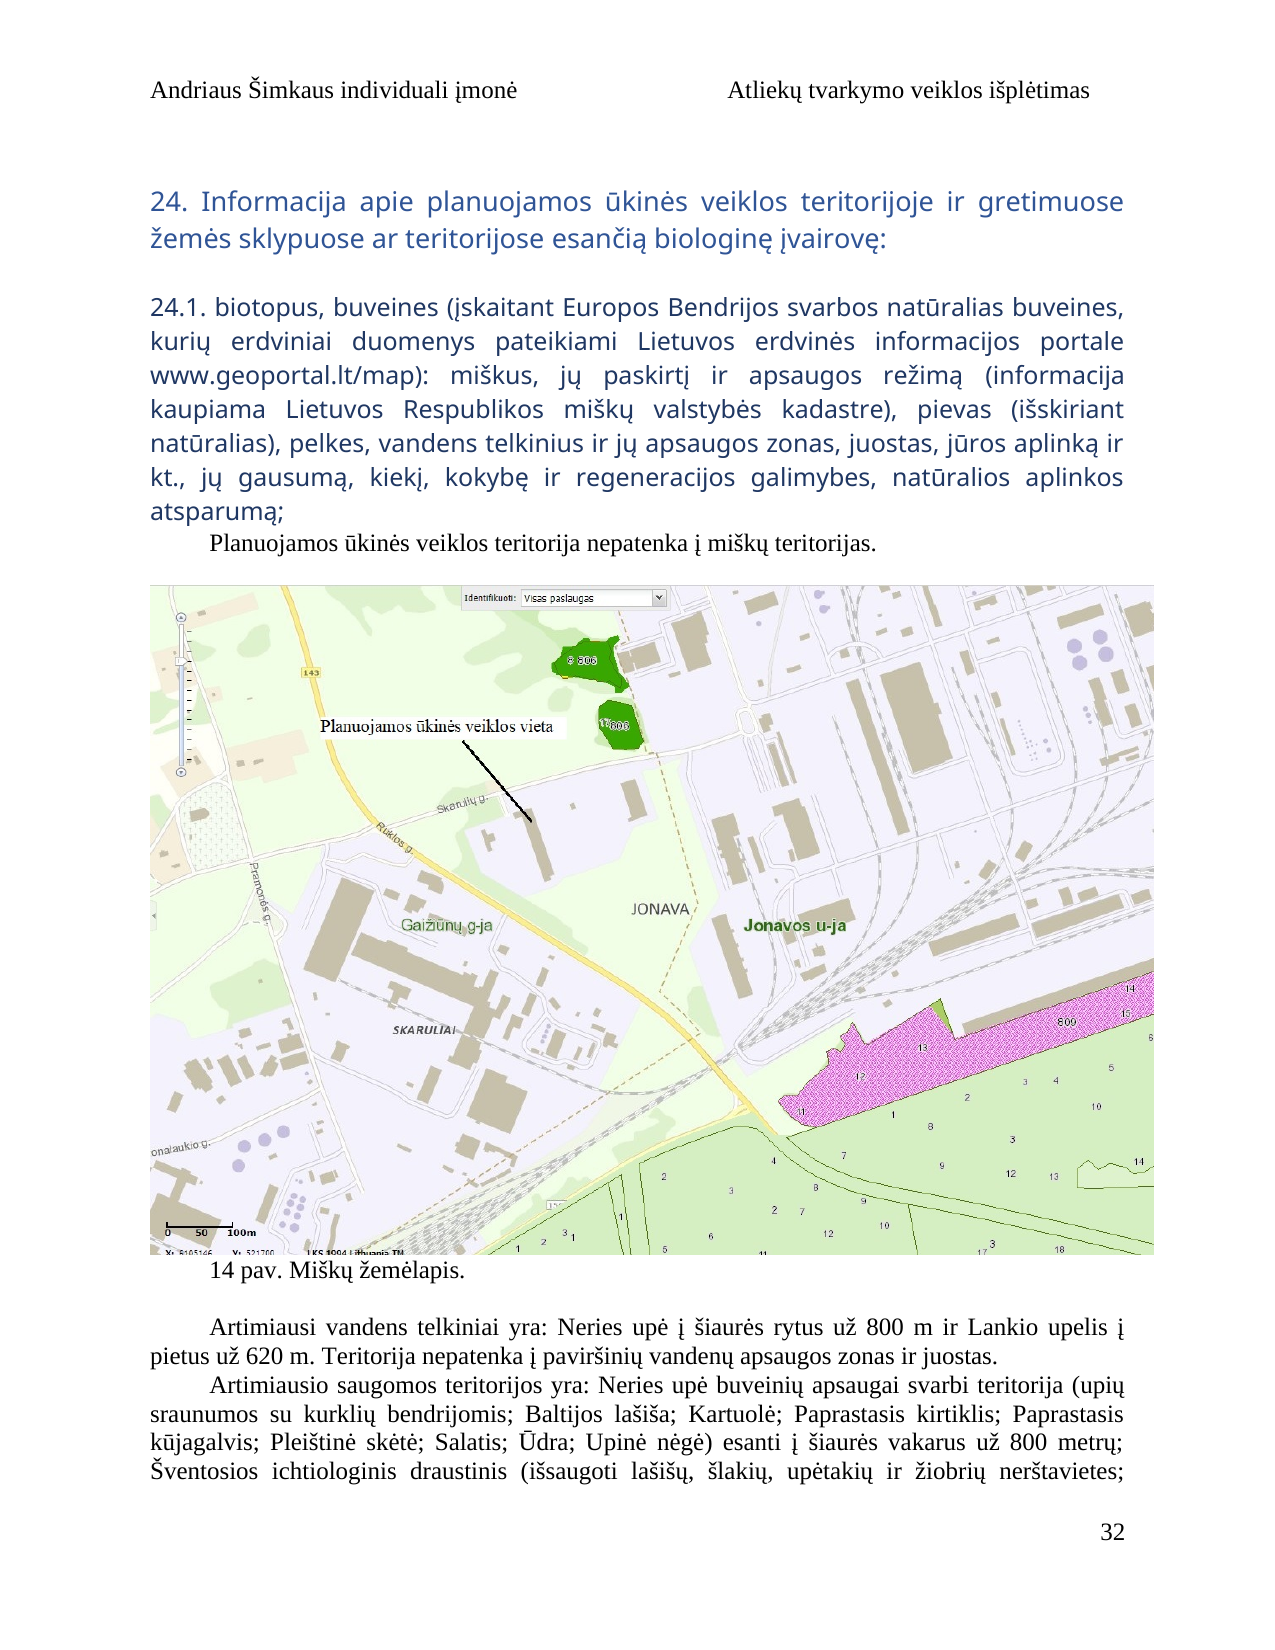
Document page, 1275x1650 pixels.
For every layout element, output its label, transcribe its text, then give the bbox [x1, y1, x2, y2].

text 14 pav. Miškų žemėlapis. [150, 1255, 1125, 1284]
picture [150, 585, 1154, 1255]
subtitle 24. Informacija apie planuojamos ūkinės veiklos teritorijoje ir gretimuose žemės sklypuose ar teritorijose esančią biologinę įvairovę: [150, 183, 1125, 257]
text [150, 1370, 1125, 1485]
text Planuojamos ūkinės veiklos teritorija nepatenka į miškų teritorijas. [150, 528, 1125, 557]
subtitle 24.1. biotopus, buveines (įskaitant Europos Bendrijos svarbos natūralias buveines, kurių erdviniai duomenys pateikiami Lietuvos erdvinės informacijos portale www.geoportal.lt/map): miškus, jų paskirtį ir apsaugos režimą (informacija kaupiama Lietuvos Respublikos miškų valstybės kadastre), pievas (išskiriant natūralias), pelkes, vandens telkinius ir jų apsaugos zonas, juostas, jūros aplinką ir kt., jų gausumą, kiekį, kokybę ir regeneracijos galimybes, natūralios aplinkos atsparumą; [150, 289, 1125, 528]
text Artimiausi vandens telkiniai yra: Neries upė į šiaurės rytus už 800 m ir Lankio upelis į pietus už 620 m. Teritorija nepatenka į paviršinių vandenų apsaugos zonas ir juostas. [150, 1312, 1125, 1370]
